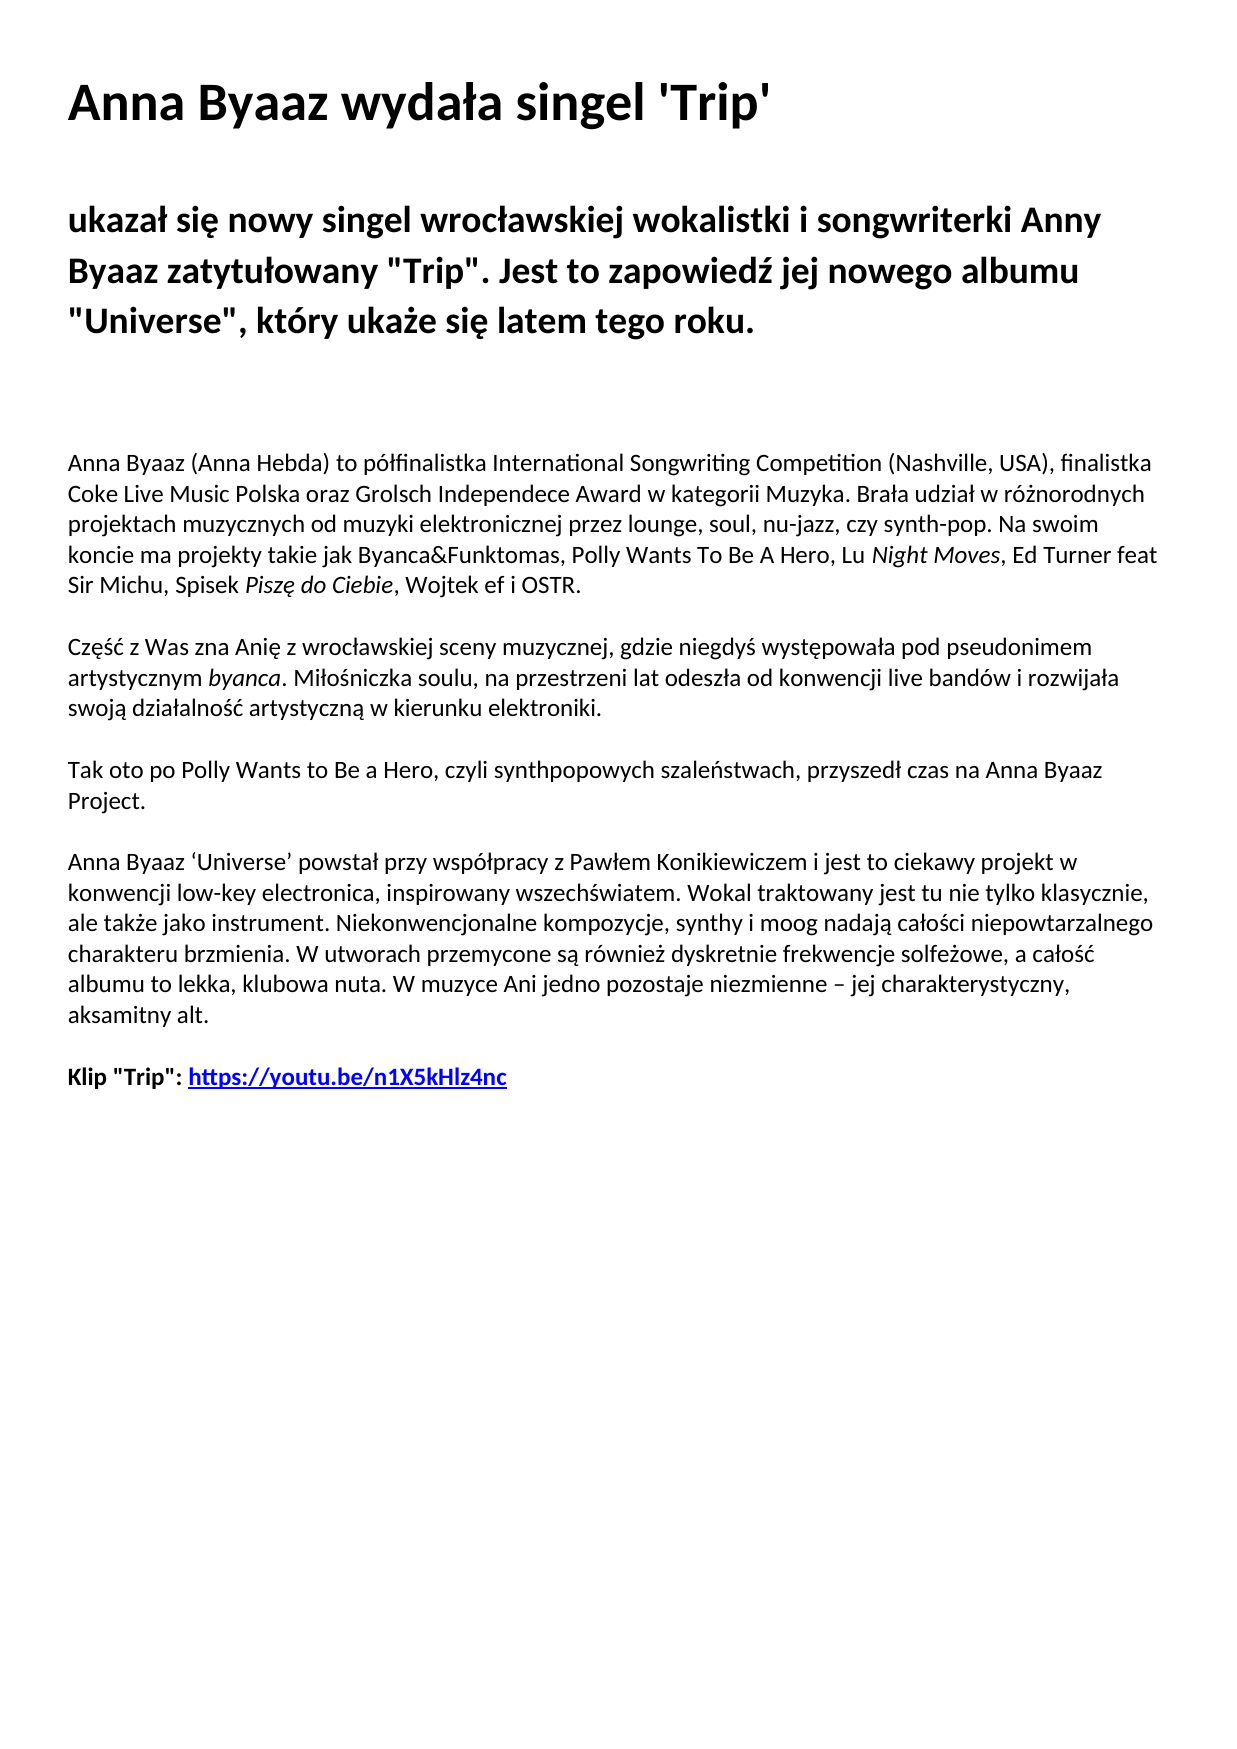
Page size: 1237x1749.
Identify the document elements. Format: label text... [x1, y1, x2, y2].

text Anna Byaaz ‘Universe’ powstał przy współpracy z Pawłem Konikiewiczem i jest to ciekawy projekt w konwencji low-key electronica, inspirowany wszechświatem. Wokal traktowany jest tu nie tylko klasycznie, ale także jako instrument. Niekonwencjonalne kompozycje, synthy i moog nadają całości niepowtarzalnego charakteru brzmienia. W utworach przemycone są również dyskretnie frekwencje solfeżowe, a całość albumu to lekka, klubowa nuta. W muzyce Ani jedno pozostaje niezmienne – jej charakterystyczny, aksamitny alt. [68, 847, 1169, 1030]
text ukazał się nowy singel wrocławskiej wokalistki i songwriterki Anny Byaaz zatytułowany "Trip". Jest to zapowiedź jej nowego albumu "Universe", który ukaże się latem tego roku. [68, 196, 1169, 343]
text Anna Byaaz (Anna Hebda) to półfinalistka International Songwriting Competition (Nashville, USA), finalistka Coke Live Music Polska oraz Grolsch Independece Award w kategorii Muzyka. Brała udział w różnorodnych projektach muzycznych od muzyki elektronicznej przez lounge, soul, nu-jazz, czy synth-pop. Na swoim koncie ma projekty takie jak Byanca&Funktomas, Polly Wants To Be A Hero, Lu Night Moves, Ed Turner feat Sir Michu, Spisek Piszę do Ciebie, Wojtek ef i OSTR. [68, 448, 1169, 600]
text Anna Byaaz wydała singel 'Trip' [68, 68, 1169, 134]
text Tak oto po Polly Wants to Be a Hero, czyli synthpopowych szaleństwach, przyszedł czas na Anna Byaaz Project. [68, 754, 1169, 815]
text Część z Was zna Anię z wrocławskiej sceny muzycznej, gdzie niegdyś występowała pod pseudonimem artystycznym byanca. Miłośniczka soulu, na przestrzeni lat odeszła od konwencji live bandów i rozwijała swoją działalność artystyczną w kierunku elektroniki. [68, 631, 1169, 723]
text Klip "Trip": https://youtu.be/n1X5kHlz4nc [68, 1061, 1169, 1091]
